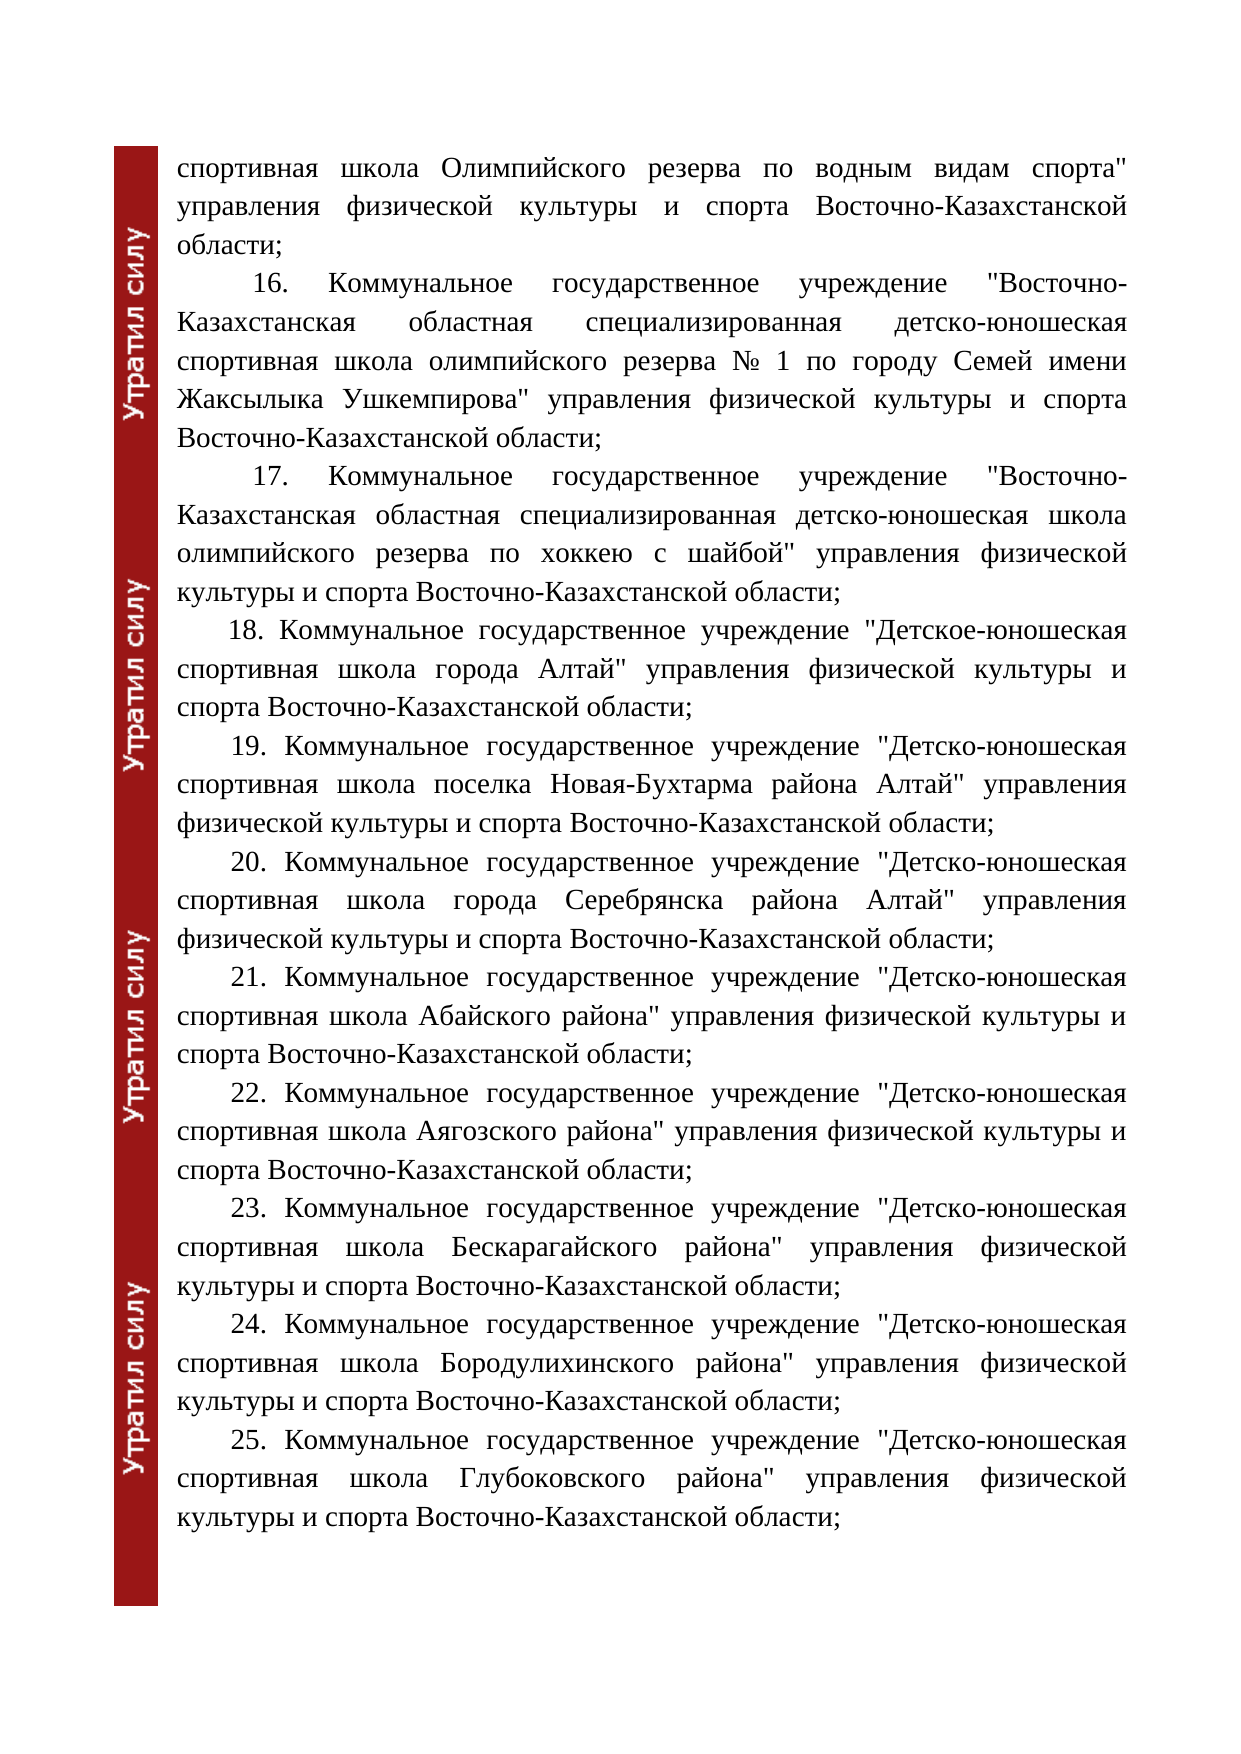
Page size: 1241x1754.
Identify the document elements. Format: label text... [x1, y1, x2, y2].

text 23. Коммунальное государственное учреждение "Детско-юношеская спортивная школа Бескарагайского района" управления физической культуры и спорта Восточно-Казахстанской области; [112, 1191, 1128, 1301]
text 18. Коммунальное государственное учреждение "Детское-юношеская спортивная школа города Алтай" управления физической культуры и спорта Восточно-Казахстанской области; [112, 612, 1128, 723]
text 25. Коммунальное государственное учреждение "Детско-юношеская спортивная школа Глубоковского района" управления физической культуры и спорта Восточно-Казахстанской области; [112, 1422, 1128, 1532]
picture [114, 723, 158, 728]
picture [114, 954, 158, 959]
picture [114, 1532, 158, 1606]
text 24. Коммунальное государственное учреждение "Детско-юношеская спортивная школа Бородулихинского района" управления физической культуры и спорта Восточно-Казахстанской области; [112, 1306, 1128, 1417]
text 16. Коммунальное государственное учреждение "Восточно-Казахстанская областная специализированная детско-юношеская спортивная школа олимпийского резерва № 1 по городу Семей имени Жаксылыка Ушкемпирова" управления физической культуры и спорта Восточно-Казахстанской области; [112, 266, 1128, 453]
text 21. Коммунальное государственное учреждение "Детско-юношеская спортивная школа Абайского района" управления физической культуры и спорта Восточно-Казахстанской области; [112, 959, 1128, 1070]
text 22. Коммунальное государственное учреждение "Детско-юношеская спортивная школа Аягозского района" управления физической культуры и спорта Восточно-Казахстанской области; [112, 1075, 1128, 1186]
picture [114, 1301, 158, 1306]
text 19. Коммунальное государственное учреждение "Детско-юношеская спортивная школа поселка Новая-Бухтарма района Алтай" управления физической культуры и спорта Восточно-Казахстанской области; [112, 728, 1128, 839]
picture [114, 1186, 158, 1191]
picture [114, 146, 158, 150]
text 20. Коммунальное государственное учреждение "Детско-юношеская спортивная школа города Серебрянска района Алтай" управления физической культуры и спорта Восточно-Казахстанской области; [112, 844, 1128, 954]
text 17. Коммунальное государственное учреждение "Восточно-Казахстанская областная специализированная детско-юношеская школа олимпийского резерва по хоккею с шайбой" управления физической культуры и спорта Восточно-Казахстанской области; [112, 458, 1128, 607]
picture [114, 607, 158, 612]
picture [114, 261, 158, 266]
picture [114, 453, 158, 458]
picture [114, 1417, 158, 1422]
picture [114, 1070, 158, 1075]
picture [114, 839, 158, 844]
